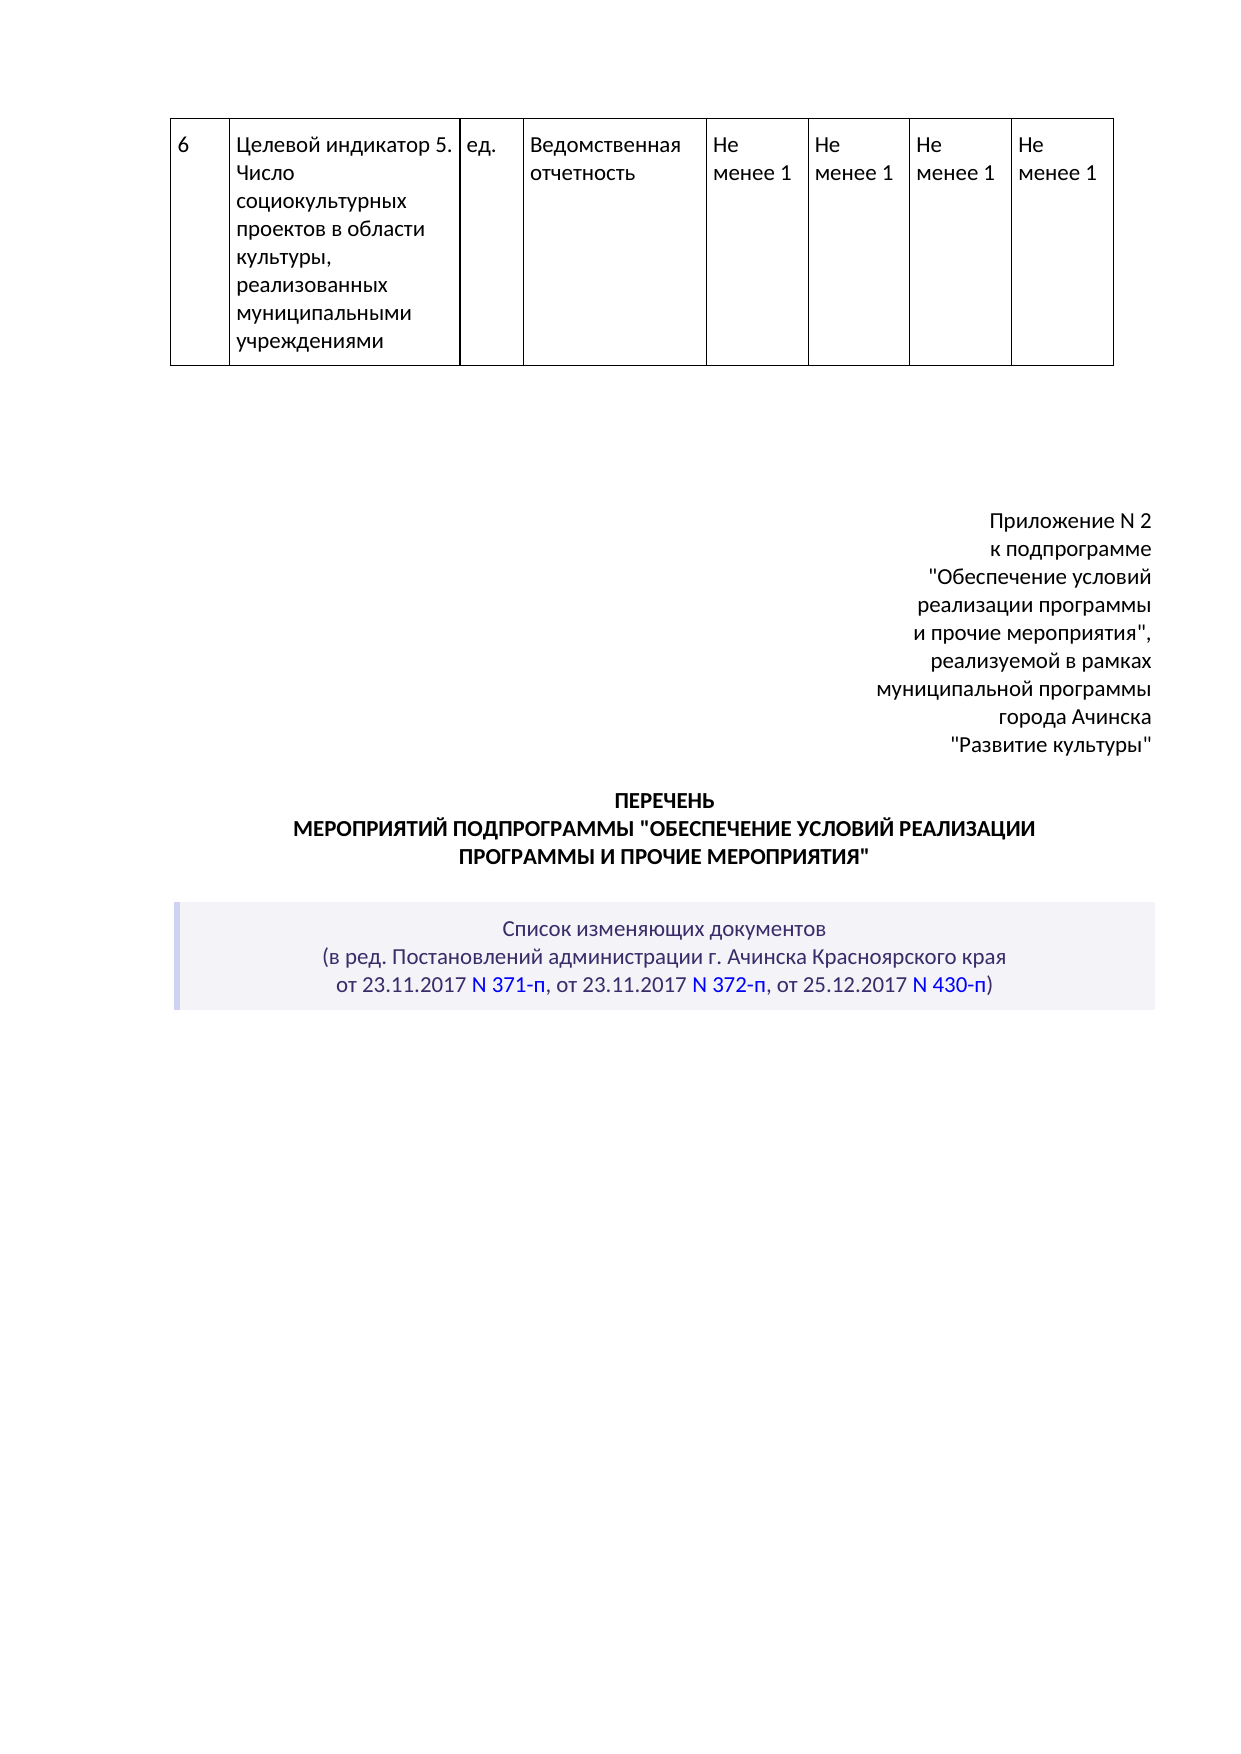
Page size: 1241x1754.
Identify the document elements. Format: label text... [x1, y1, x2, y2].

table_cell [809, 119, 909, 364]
text "Обеспечение условий [177, 562, 1152, 590]
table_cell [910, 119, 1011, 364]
text реализации программы [177, 590, 1152, 618]
text "Развитие культуры" [177, 730, 1152, 758]
text к подпрограмме [177, 534, 1152, 562]
title ПРОГРАММЫ И ПРОЧИЕ МЕРОПРИЯТИЯ" [177, 842, 1152, 870]
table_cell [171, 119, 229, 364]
text и прочие мероприятия", [177, 618, 1152, 646]
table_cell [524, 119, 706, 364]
text реализуемой в рамках [177, 646, 1152, 674]
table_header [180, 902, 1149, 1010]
title ПЕРЕЧЕНЬ [177, 786, 1152, 814]
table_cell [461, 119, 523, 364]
text города Ачинска [177, 702, 1152, 730]
text муниципальной программы [177, 674, 1152, 702]
title МЕРОПРИЯТИЙ ПОДПРОГРАММЫ "ОБЕСПЕЧЕНИЕ УСЛОВИЙ РЕАЛИЗАЦИИ [177, 814, 1152, 842]
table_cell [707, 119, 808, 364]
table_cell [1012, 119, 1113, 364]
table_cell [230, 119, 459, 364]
text Приложение N 2 [177, 506, 1152, 534]
